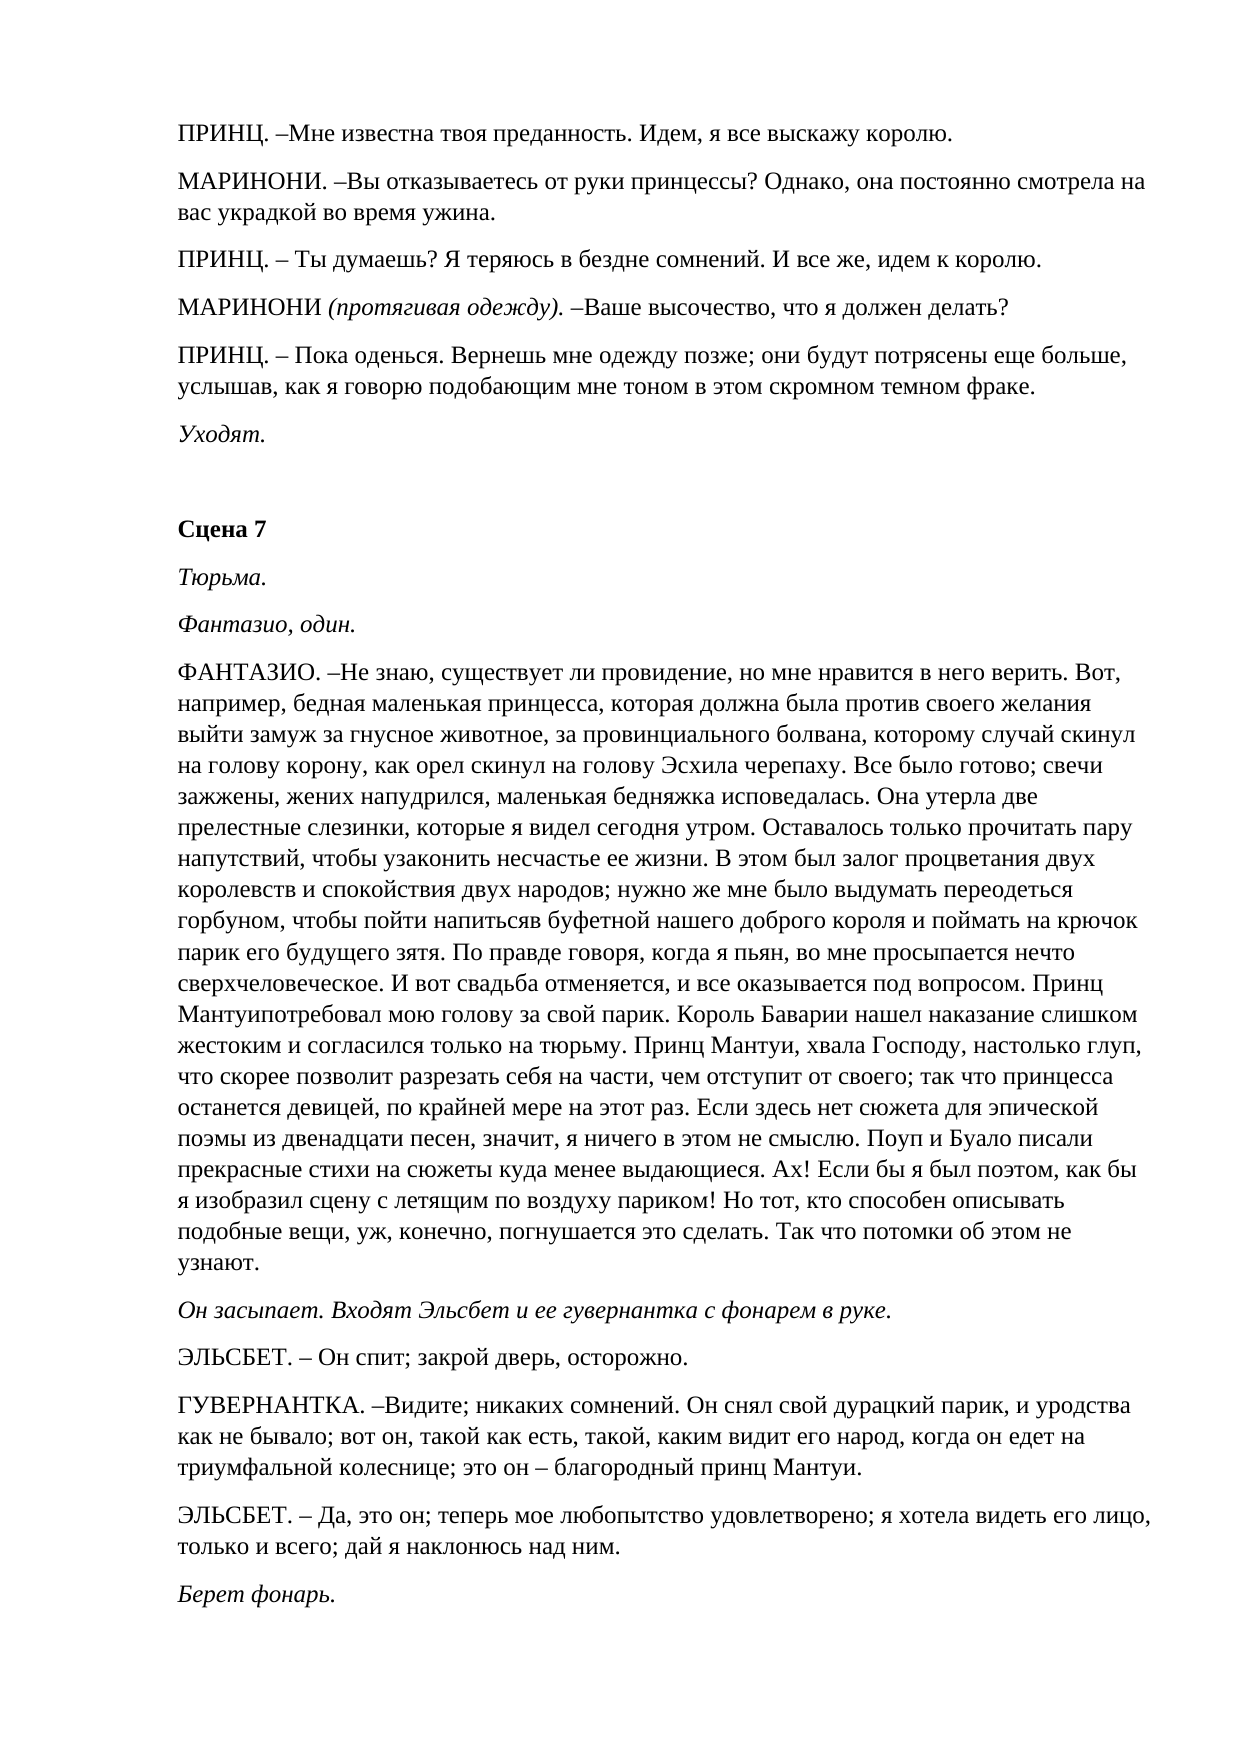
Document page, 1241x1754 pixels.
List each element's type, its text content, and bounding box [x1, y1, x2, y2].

text ГУВЕРНАНТКА. –Видите; никаких сомнений. Он снял свой дурацкий парик, и уродства как не бывало; вот он, такой как есть, такой, каким видит его народ, когда он едет на триумфальной колеснице; это он – благородный принц Мантуи. [177, 1390, 1152, 1481]
text ПРИНЦ. – Ты думаешь? Я теряюсь в бездне сомнений. И все же, идем к королю. [177, 244, 1152, 273]
text Тюрьма. [177, 562, 1152, 591]
text Сцена 7 [177, 514, 1152, 543]
text Берет фонарь. [177, 1579, 1152, 1607]
text ПРИНЦ. – Пока оденься. Вернешь мне одежду позже; они будут потрясены еще больше, услышав, как я говорю подобающим мне тоном в этом скромном темном фраке. [177, 340, 1152, 400]
text МАРИНОНИ. –Вы отказываетесь от руки принцессы? Однако, она постоянно смотрела на вас украдкой во время ужина. [177, 166, 1152, 226]
text ЭЛЬСБЕТ. – Он спит; закрой дверь, осторожно. [177, 1342, 1152, 1371]
text ПРИНЦ. –Мне известна твоя преданность. Идем, я все выскажу королю. [177, 118, 1152, 147]
text Фантазио, один. [177, 609, 1152, 638]
text Уходят. [177, 419, 1152, 447]
text ФАНТАЗИО. –Не знаю, существует ли провидение, но мне нравится в него верить. Вот, например, бедная маленькая принцесса, которая должна была против своего желания выйти замуж за гнусное животное, за провинциального болвана, которому случай скинул на голову корону, как орел скинул на голову Эсхила черепаху. Все было готово; свечи зажжены, жених напудрился, маленькая бедняжка исповедалась. Она утерла две прелестные слезинки, которые я видел сегодня утром. Оставалось только прочитать пару напутствий, чтобы узаконить несчастье ее жизни. В этом был залог процветания двух королевств и спокойствия двух народов; нужно же мне было выдумать переодеться горбуном, чтобы пойти напитьсяв буфетной нашего доброго короля и поймать на крючок парик его будущего зятя. По правде говоря, когда я пьян, во мне просыпается нечто сверхчеловеческое. И вот свадьба отменяется, и все оказывается под вопросом. Принц Мантуипотребовал мою голову за свой парик. Король Баварии нашел наказание слишком жестоким и согласился только на тюрьму. Принц Мантуи, хвала Господу, настолько глуп, что скорее позволит разрезать себя на части, чем отступит от своего; так что принцесса останется девицей, по крайней мере на этот раз. Если здесь нет сюжета для эпической поэмы из двенадцати песен, значит, я ничего в этом не смыслю. Поуп и Буало писали прекрасные стихи на сюжеты куда менее выдающиеся. Ах! Если бы я был поэтом, как бы я изобразил сцену с летящим по воздуху париком! Но тот, кто способен описывать подобные вещи, уж, конечно, погнушается это сделать. Так что потомки об этом не узнают. [177, 657, 1152, 1276]
text Он засыпает. Входят Эльсбет и ее гувернантка с фонарем в руке. [177, 1295, 1152, 1323]
text МАРИНОНИ (протягивая одежду). –Ваше высочество, что я должен делать? [177, 292, 1152, 321]
text ЭЛЬСБЕТ. – Да, это он; теперь мое любопытство удовлетворено; я хотела видеть его лицо, только и всего; дай я наклонюсь над ним. [177, 1500, 1152, 1560]
